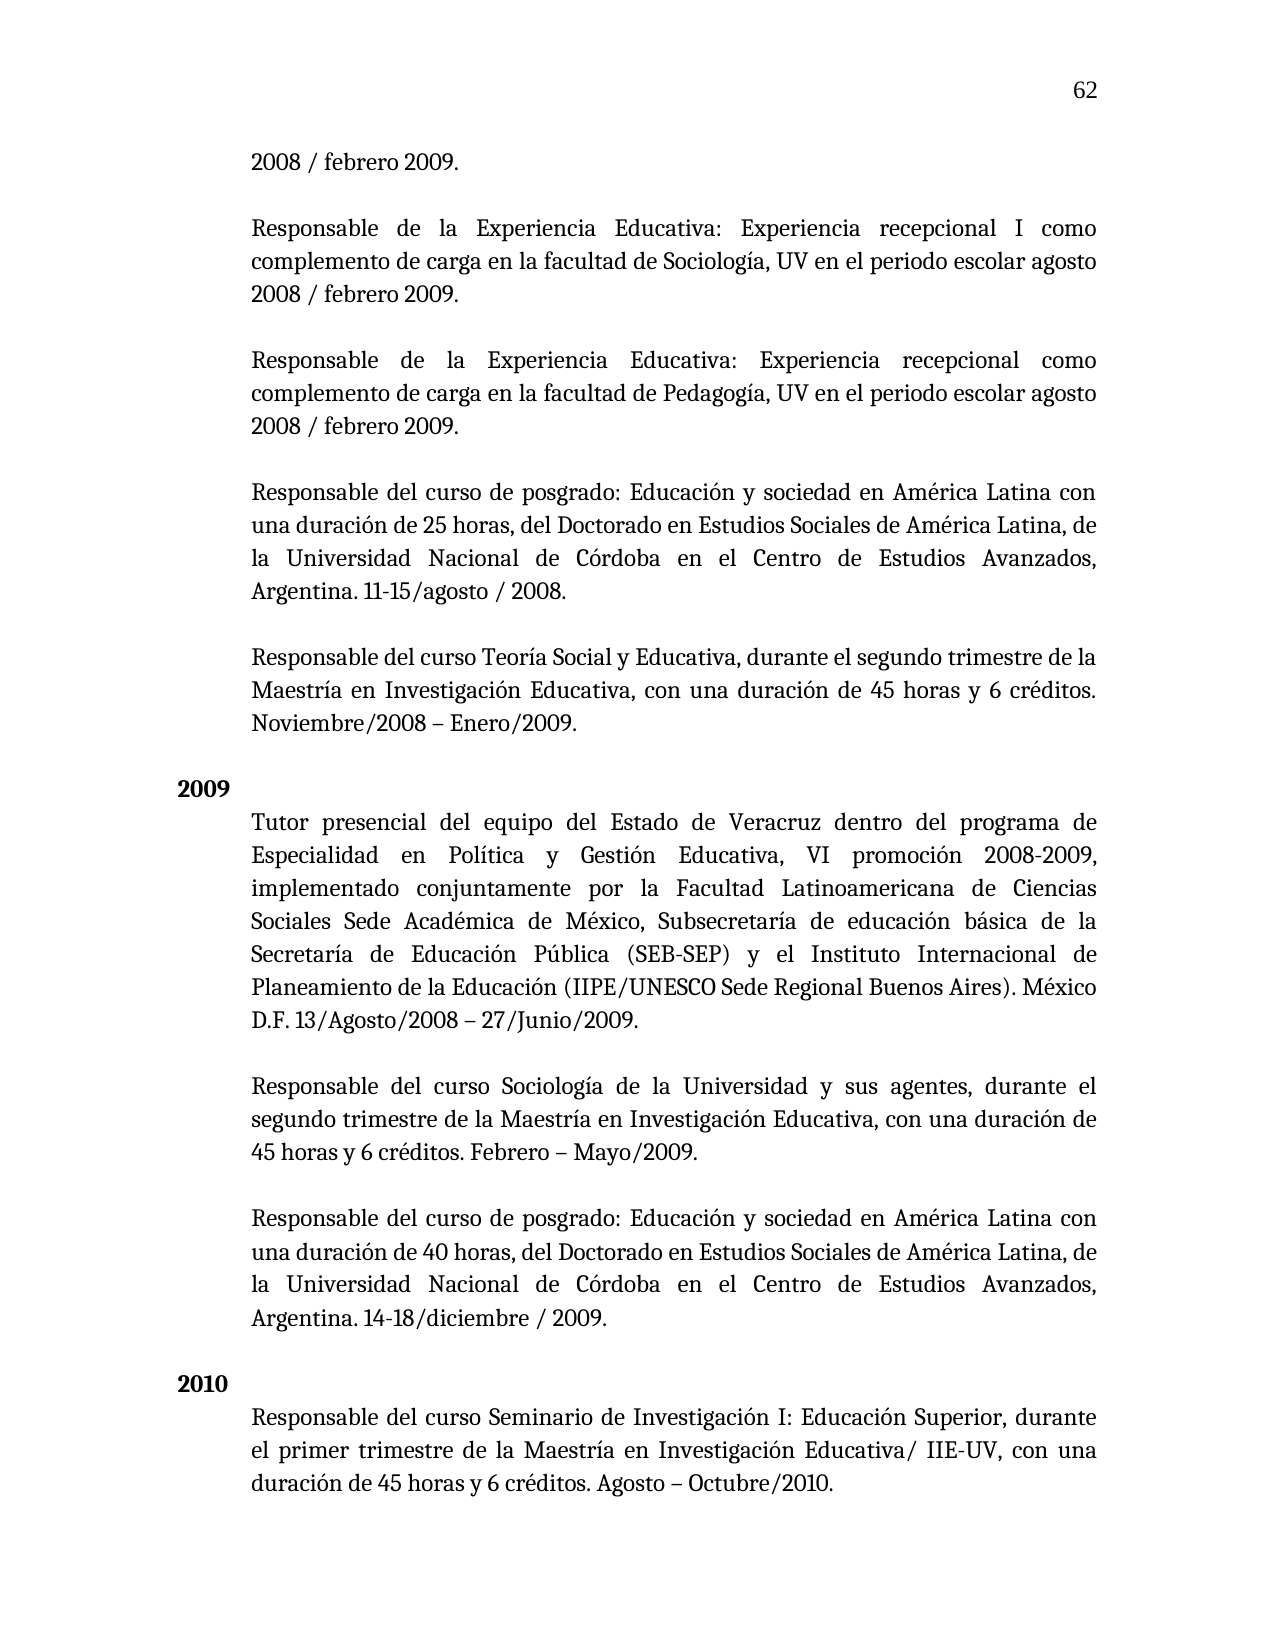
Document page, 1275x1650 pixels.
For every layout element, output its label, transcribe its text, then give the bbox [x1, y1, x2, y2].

text Responsable de la Experiencia Educativa: Experiencia recepcional como complemento de carga en la facultad de Pedagogía, UV en el periodo escolar agosto 2008 / febrero 2009. [251, 346, 1098, 441]
text Responsable del curso de posgrado: Educación y sociedad en América Latina con una duración de 40 horas, del Doctorado en Estudios Sociales de América Latina, de la Universidad Nacional de Córdoba en el Centro de Estudios Avanzados, Argentina. 14-18/diciembre / 2009. [251, 1204, 1098, 1332]
text Responsable de la Experiencia Educativa: Experiencia recepcional I como complemento de carga en la facultad de Sociología, UV en el periodo escolar agosto 2008 / febrero 2009. [251, 214, 1098, 308]
text Responsable del curso Sociología de la Universidad y sus agentes, durante el segundo trimestre de la Maestría en Investigación Educativa, con una duración de 45 horas y 6 créditos. Febrero – Mayo/2009. [251, 1072, 1098, 1167]
text Responsable del curso de posgrado: Educación y sociedad en América Latina con una duración de 25 horas, del Doctorado en Estudios Sociales de América Latina, de la Universidad Nacional de Córdoba en el Centro de Estudios Avanzados, Argentina. 11-15/agosto / 2008. [251, 478, 1098, 606]
text Tutor presencial del equipo del Estado de Veracruz dentro del programa de Especialidad en Política y Gestión Educativa, VI promoción 2008-2009, implementado conjuntamente por la Facultad Latinoamericana de Ciencias Sociales Sede Académica de México, Subsecretaría de educación básica de la Secretaría de Educación Pública (SEB-SEP) y el Instituto Internacional de Planeamiento de la Educación (IIPE/UNESCO Sede Regional Buenos Aires). México D.F. 13/Agosto/2008 – 27/Junio/2009. [251, 808, 1098, 1035]
text Responsable del curso Teoría Social y Educativa, durante el segundo trimestre de la Maestría en Investigación Educativa, con una duración de 45 horas y 6 créditos. Noviembre/2008 – Enero/2009. [251, 643, 1098, 738]
text Responsable del curso Seminario de Investigación I: Educación Superior, durante el primer trimestre de la Maestría en Investigación Educativa/ IIE-UV, con una duración de 45 horas y 6 créditos. Agosto – Octubre/2010. [251, 1402, 1098, 1497]
text 2009 [177, 775, 1098, 804]
text 2010 [177, 1369, 1098, 1398]
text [251, 148, 1098, 176]
